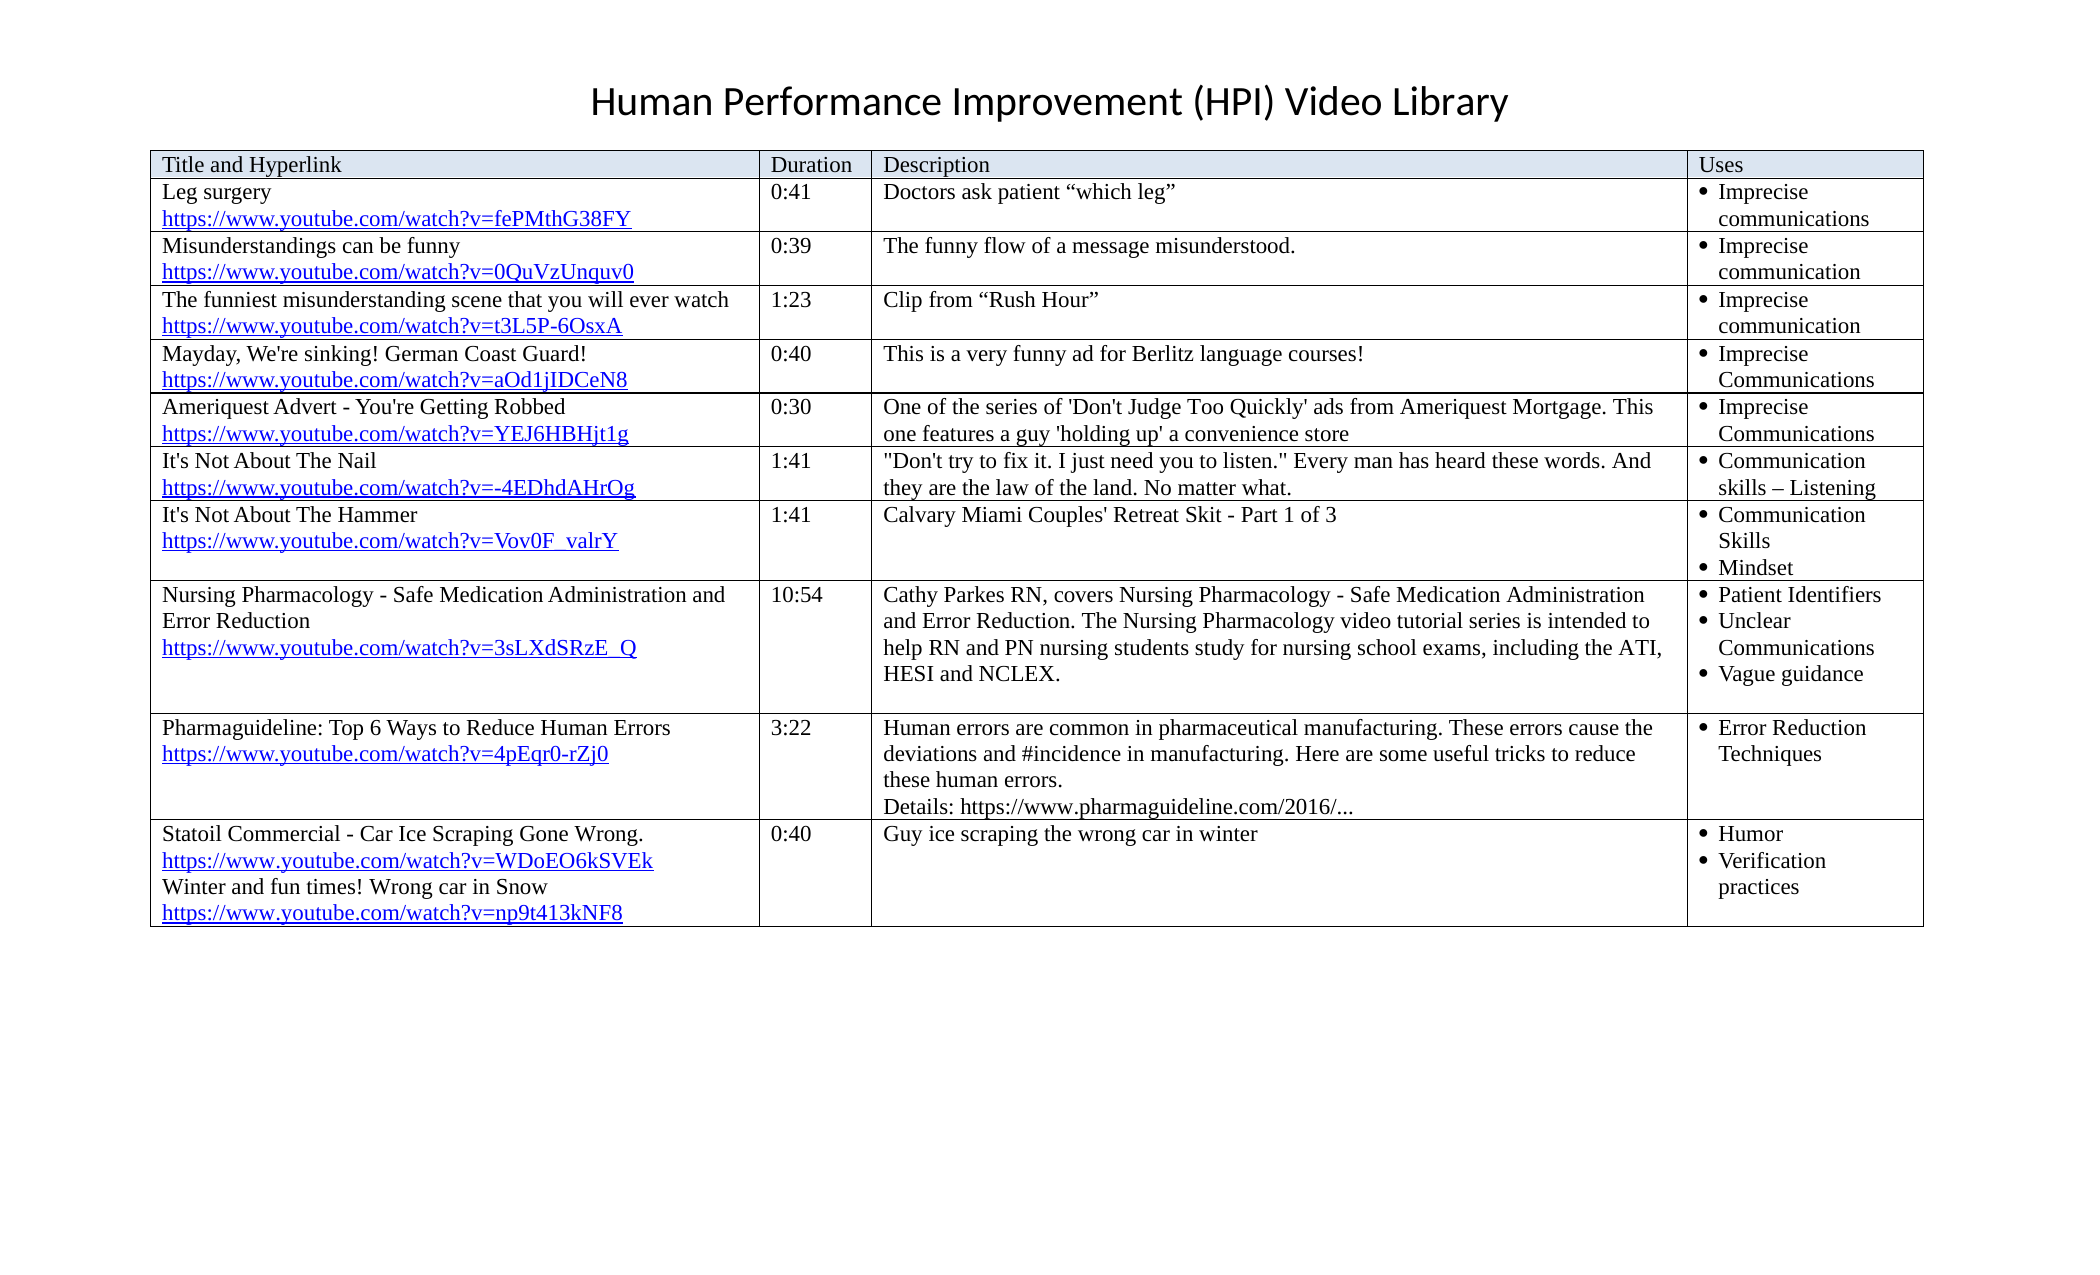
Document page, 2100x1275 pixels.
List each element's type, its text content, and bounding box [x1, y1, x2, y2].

table_cell Pharmaguideline: Top 6 Ways to Reduce Human Errors https://www.youtube.com/watch?v=4pEqr0-rZj0 [151, 714, 759, 819]
table_cell 10:54 [760, 581, 871, 713]
table_cell Cathy Parkes RN, covers Nursing Pharmacology - Safe Medication Administration and Error Reduction. The Nursing Pharmacology video tutorial series is intended to help RN and PN nursing students study for nursing school exams, including the ATI, HESI and NCLEX. [872, 581, 1687, 713]
table_cell Imprecise communication [1688, 232, 1923, 285]
table_header Duration [760, 151, 871, 177]
table_cell Imprecise Communications [1688, 340, 1923, 392]
table_cell 3:22 [760, 714, 871, 819]
table_cell Humor Verification practices [1688, 820, 1923, 926]
table_cell Misunderstandings can be funny https://www.youtube.com/watch?v=0QuVzUnquv0 [151, 232, 759, 285]
table_cell 0:41 [760, 179, 871, 231]
table_cell Patient Identifiers Unclear Communications Vague guidance [1688, 581, 1923, 713]
table_cell 1:41 [760, 447, 871, 500]
table_cell Statoil Commercial - Car Ice Scraping Gone Wrong. https://www.youtube.com/watch?v=WDoEO6kSVEk Winter and fun times! Wrong car in Snow https://www.youtube.com/watch?v=np9t413kNF8 [151, 820, 759, 926]
table_cell Clip from “Rush Hour” [872, 286, 1687, 339]
table_cell "Don't try to fix it. I just need you to listen." Every man has heard these words. And they are the law of the land. No matter what. [872, 447, 1687, 500]
table_cell Imprecise Communications [1688, 394, 1923, 446]
table_header Title and Hyperlink [151, 151, 759, 177]
table_cell Communication skills – Listening [1688, 447, 1923, 500]
table_cell The funny flow of a message misunderstood. [872, 232, 1687, 285]
table_cell Nursing Pharmacology - Safe Medication Administration and Error Reduction https://www.youtube.com/watch?v=3sLXdSRzE_Q [151, 581, 759, 713]
table_cell 0:40 [760, 820, 871, 926]
table_cell Mayday, We're sinking! German Coast Guard! https://www.youtube.com/watch?v=aOd1jIDCeN8 [151, 340, 759, 392]
table_cell 1:23 [760, 286, 871, 339]
table_cell This is a very funny ad for Berlitz language courses! [872, 340, 1687, 392]
table_cell 0:40 [760, 340, 871, 392]
table_cell 1:41 [760, 501, 871, 580]
table_cell The funniest misunderstanding scene that you will ever watch https://www.youtube.com/watch?v=t3L5P-6OsxA [151, 286, 759, 339]
table_header Description [872, 151, 1687, 177]
table_cell 0:30 [760, 394, 871, 446]
table_cell Human errors are common in pharmaceutical manufacturing. These errors cause the deviations and #incidence in manufacturing. Here are some useful tricks to reduce these human errors. Details: https://www.pharmaguideline.com/2016/... [872, 714, 1687, 819]
table_cell Imprecise communication [1688, 286, 1923, 339]
table_cell 0:39 [760, 232, 871, 285]
table_cell One of the series of 'Don't Judge Too Quickly' ads from Ameriquest Mortgage. This one features a guy 'holding up' a convenience store [872, 394, 1687, 446]
table_cell Calvary Miami Couples' Retreat Skit - Part 1 of 3 [872, 501, 1687, 580]
table_cell It's Not About The Hammer https://www.youtube.com/watch?v=Vov0F_valrY [151, 501, 759, 580]
table_cell Error Reduction Techniques [1688, 714, 1923, 819]
table_header Uses [1688, 151, 1923, 177]
table_cell Communication Skills Mindset [1688, 501, 1923, 580]
table_cell It's Not About The Nail https://www.youtube.com/watch?v=-4EDhdAHrOg [151, 447, 759, 500]
table_cell Doctors ask patient “which leg” [872, 179, 1687, 231]
table_cell Leg surgery https://www.youtube.com/watch?v=fePMthG38FY [151, 179, 759, 231]
table_cell Imprecise communications [1688, 179, 1923, 231]
table_cell Guy ice scraping the wrong car in winter [872, 820, 1687, 926]
table_cell Ameriquest Advert - You're Getting Robbed https://www.youtube.com/watch?v=YEJ6HBHjt1g [151, 394, 759, 446]
